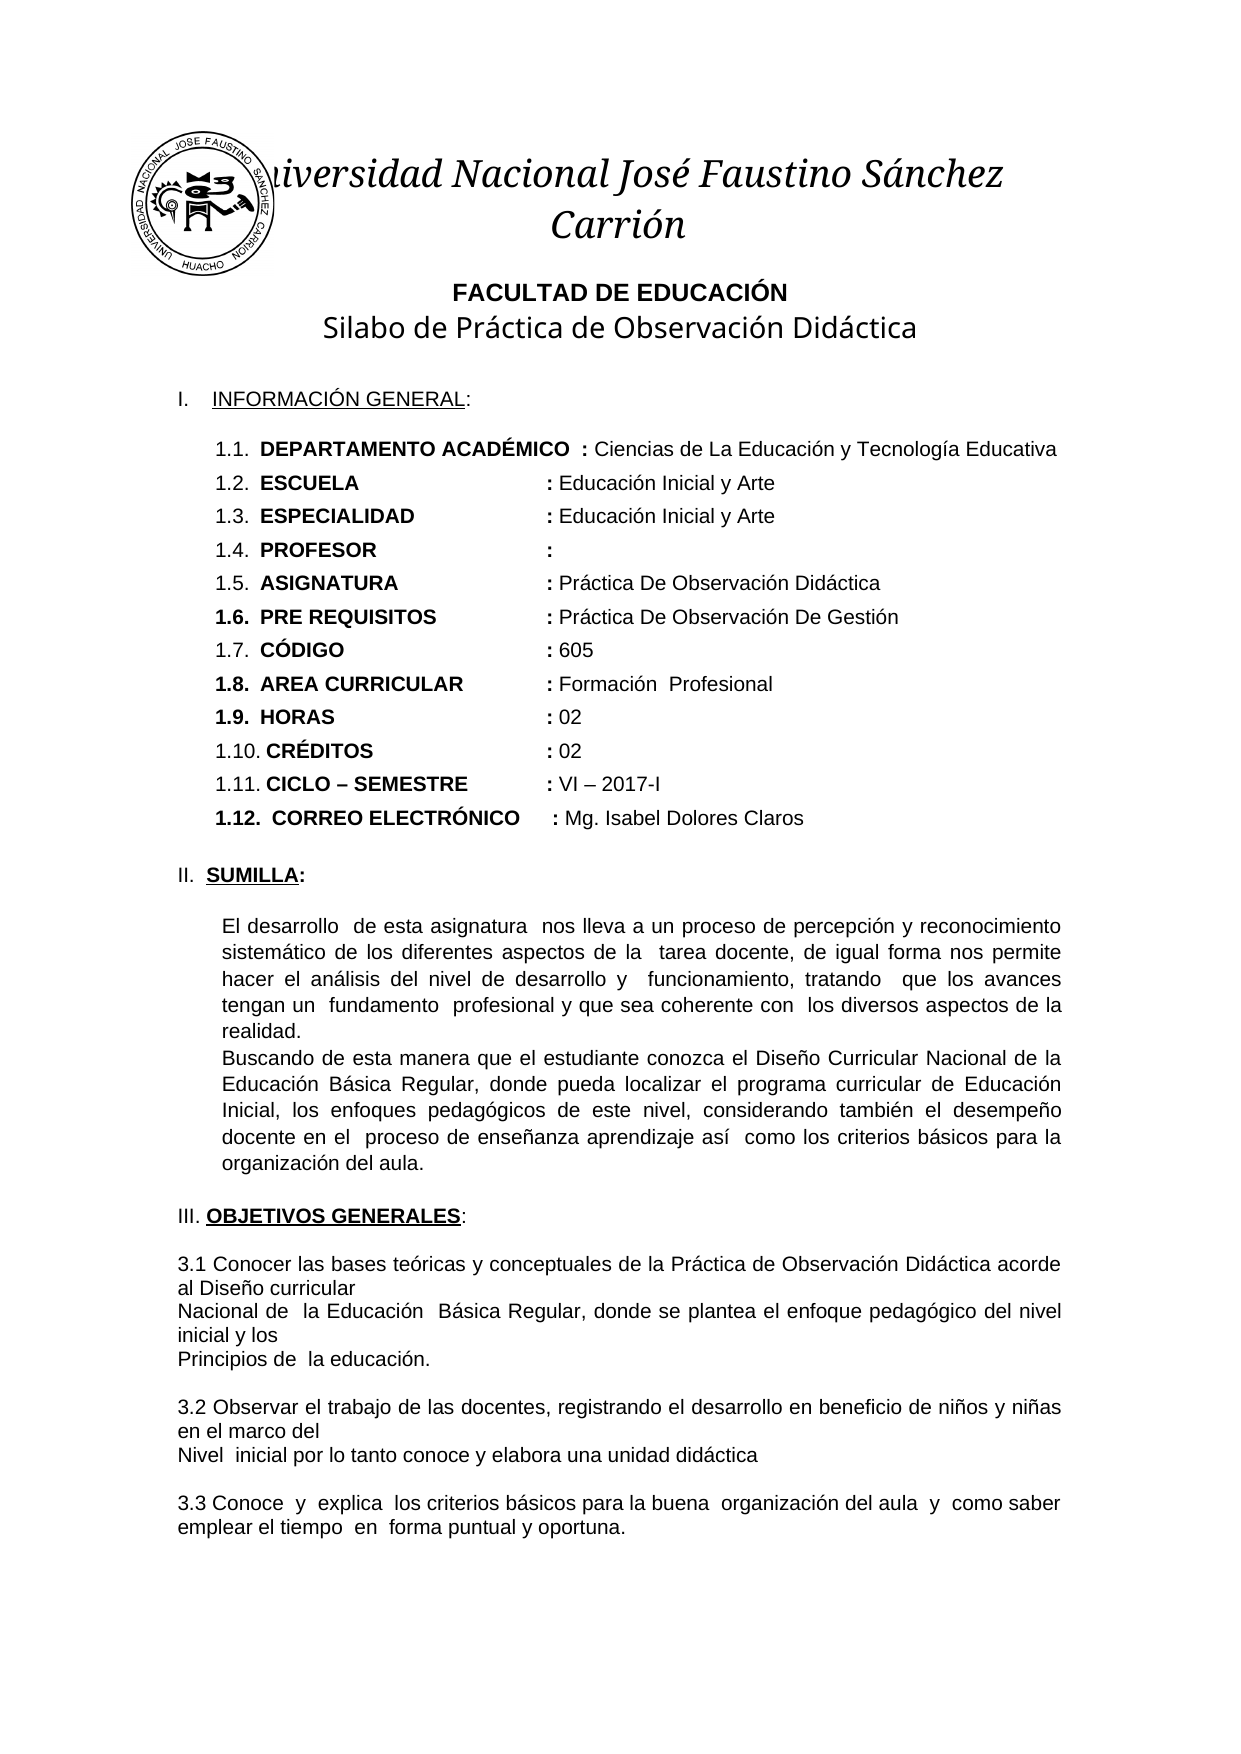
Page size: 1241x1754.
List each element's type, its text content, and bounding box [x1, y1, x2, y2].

picture [131, 131, 275, 276]
text Nacional de la Educación Básica Regular, donde se plantea el enfoque pedagógico del nivel inicial y los [177, 1299, 1063, 1347]
text 3.1 Conocer las bases teóricas y conceptuales de la Práctica de Observación Didáctica acorde al Diseño curricular [177, 1251, 1063, 1299]
list DEPARTAMENTO ACADÉMICO : Ciencias de La Educación y Tecnología Educativa [215, 437, 1063, 461]
list PROFESOR : [215, 537, 1063, 561]
list ESPECIALIDAD : Educación Inicial y Arte [215, 504, 1063, 528]
text Universidad Nacional José Faustino Sánchez Carrión [275, 148, 1063, 250]
list CORREO ELECTRÓNICO : Mg. Isabel Dolores Claros [215, 806, 1063, 830]
text Nivel inicial por lo tanto conoce y elabora una unidad didáctica [177, 1443, 1063, 1467]
list AREA CURRICULAR : Formación Profesional [215, 672, 1063, 696]
text I. INFORMACIÓN GENERAL: [177, 387, 1063, 411]
list CÓDIGO : 605 [215, 638, 1063, 662]
list ASIGNATURA : Práctica De Observación Didáctica [215, 571, 1063, 595]
text FACULTAD DE EDUCACIÓN [177, 278, 1063, 307]
list PRE REQUISITOS : Práctica De Observación De Gestión [215, 604, 1063, 628]
list HORAS : 02 [215, 705, 1063, 729]
list CRÉDITOS : 02 [215, 739, 1063, 763]
text Buscando de esta manera que el estudiante conozca el Diseño Curricular Nacional de la Educación Básica Regular, donde pueda localizar el programa curricular de Educación Inicial, los enfoques pedagógicos de este nivel, considerando también el desempeño docente en el proceso de enseñanza aprendizaje así como los criterios básicos para la organización del aula. [222, 1045, 1063, 1175]
text Principios de la educación. [177, 1347, 1063, 1371]
subtitle Silabo de Práctica de Observación Didáctica [177, 307, 1063, 347]
text II. SUMILLA: [177, 863, 1063, 887]
text III. OBJETIVOS GENERALES: [177, 1203, 1063, 1227]
list ESCUELA : Educación Inicial y Arte [215, 470, 1063, 494]
text El desarrollo de esta asignatura nos lleva a un proceso de percepción y reconocimiento sistemático de los diferentes aspectos de la tarea docente, de igual forma nos permite hacer el análisis del nivel de desarrollo y funcionamiento, tratando que los avances tengan un fundamento profesional y que sea coherente con los diversos aspectos de la realidad. [222, 914, 1063, 1043]
list CICLO – SEMESTRE : VI – 2017-I [215, 772, 1063, 796]
text 3.2 Observar el trabajo de las docentes, registrando el desarrollo en beneficio de niños y niñas en el marco del [177, 1395, 1063, 1443]
text 3.3 Conoce y explica los criterios básicos para la buena organización del aula y como saber emplear el tiempo en forma puntual y oportuna. [177, 1491, 1063, 1539]
